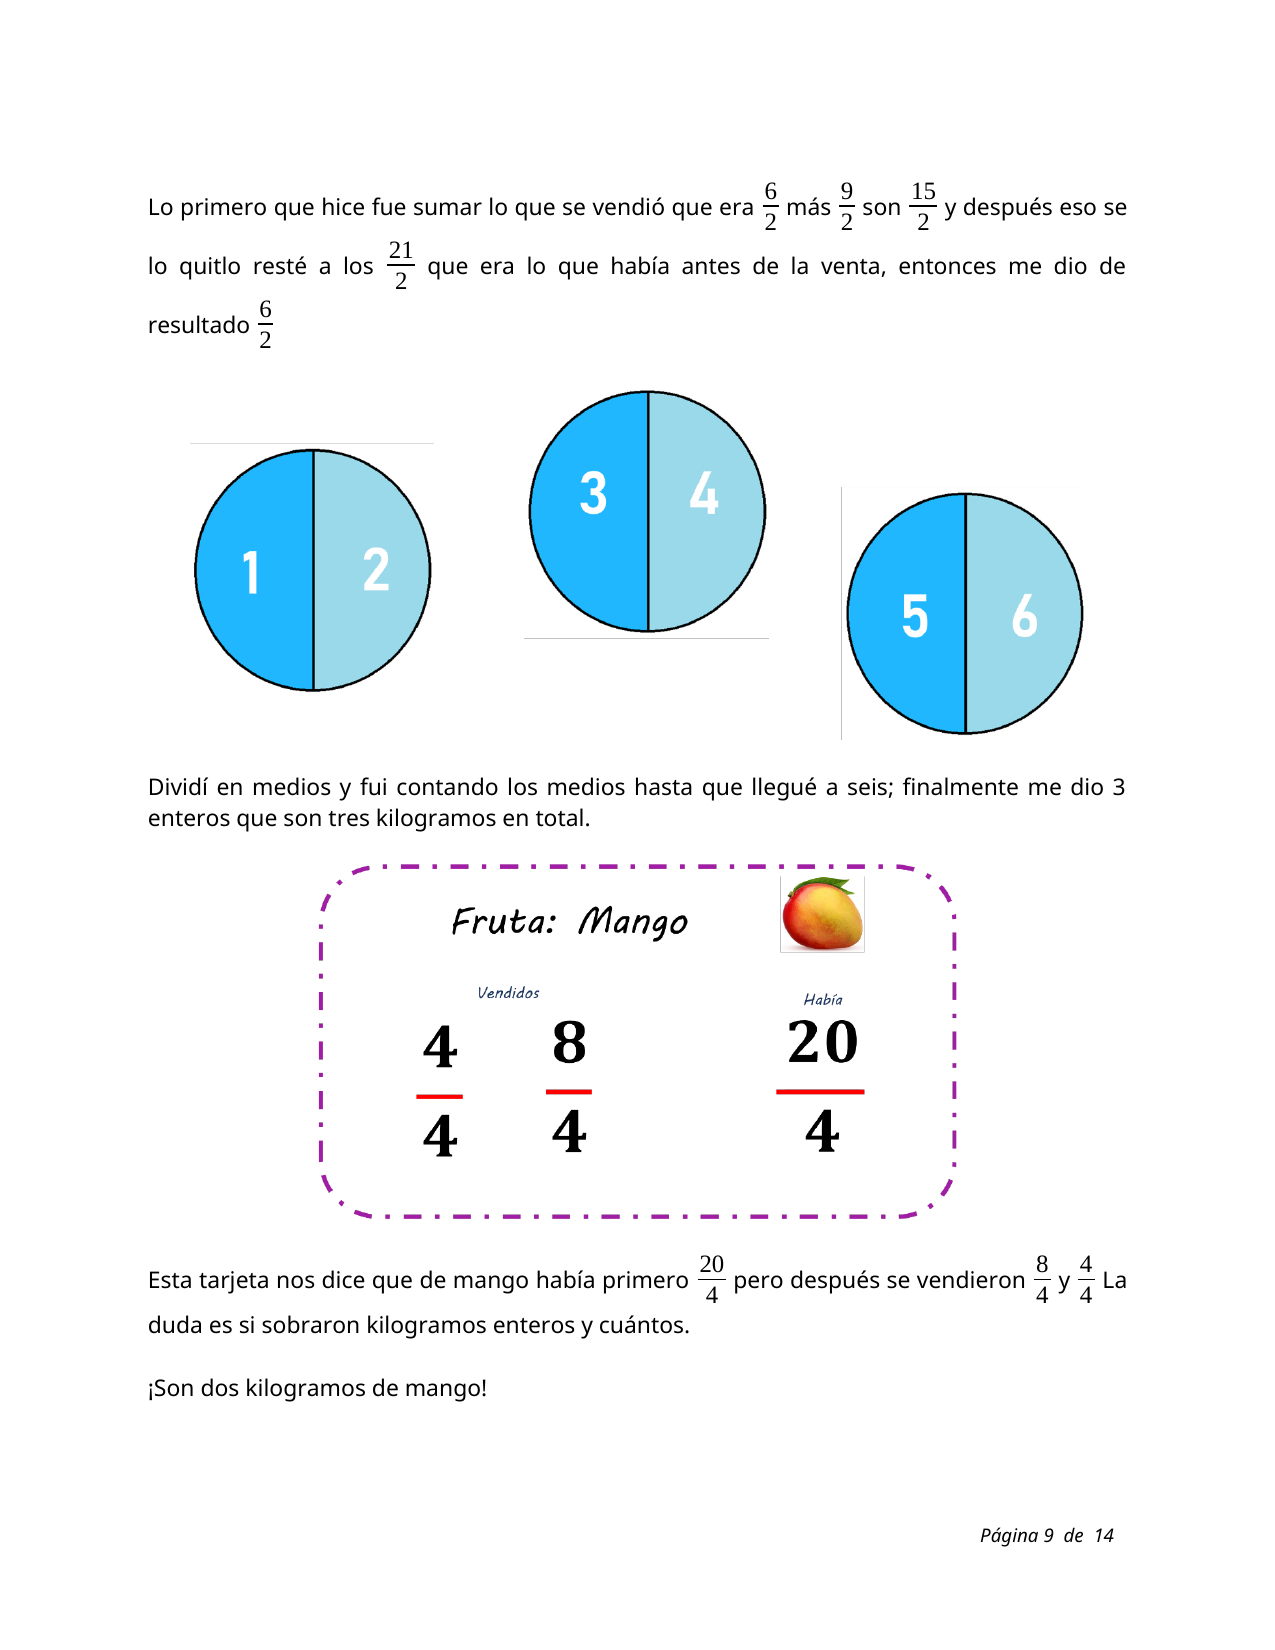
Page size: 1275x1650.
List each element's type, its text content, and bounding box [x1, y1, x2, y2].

picture [318, 864, 957, 1219]
text Esta tarjeta nos dice que de mango había primero pero después se vendieron y La duda es si sobraron kilogramos enteros y cuántos. [148, 1250, 1127, 1341]
text ¡Son dos kilogramos de mango! [148, 1372, 1127, 1403]
text Lo primero que hice fue sumar lo que se vendió que era más son y después eso se lo quitlo resté a los que era lo que había antes de la venta, entonces me dio de resultado [148, 177, 1127, 354]
picture [190, 385, 1086, 740]
text Dividí en medios y fui contando los medios hasta que llegué a seis; finalmente me dio 3 enteros que son tres kilogramos en total. [148, 771, 1127, 833]
